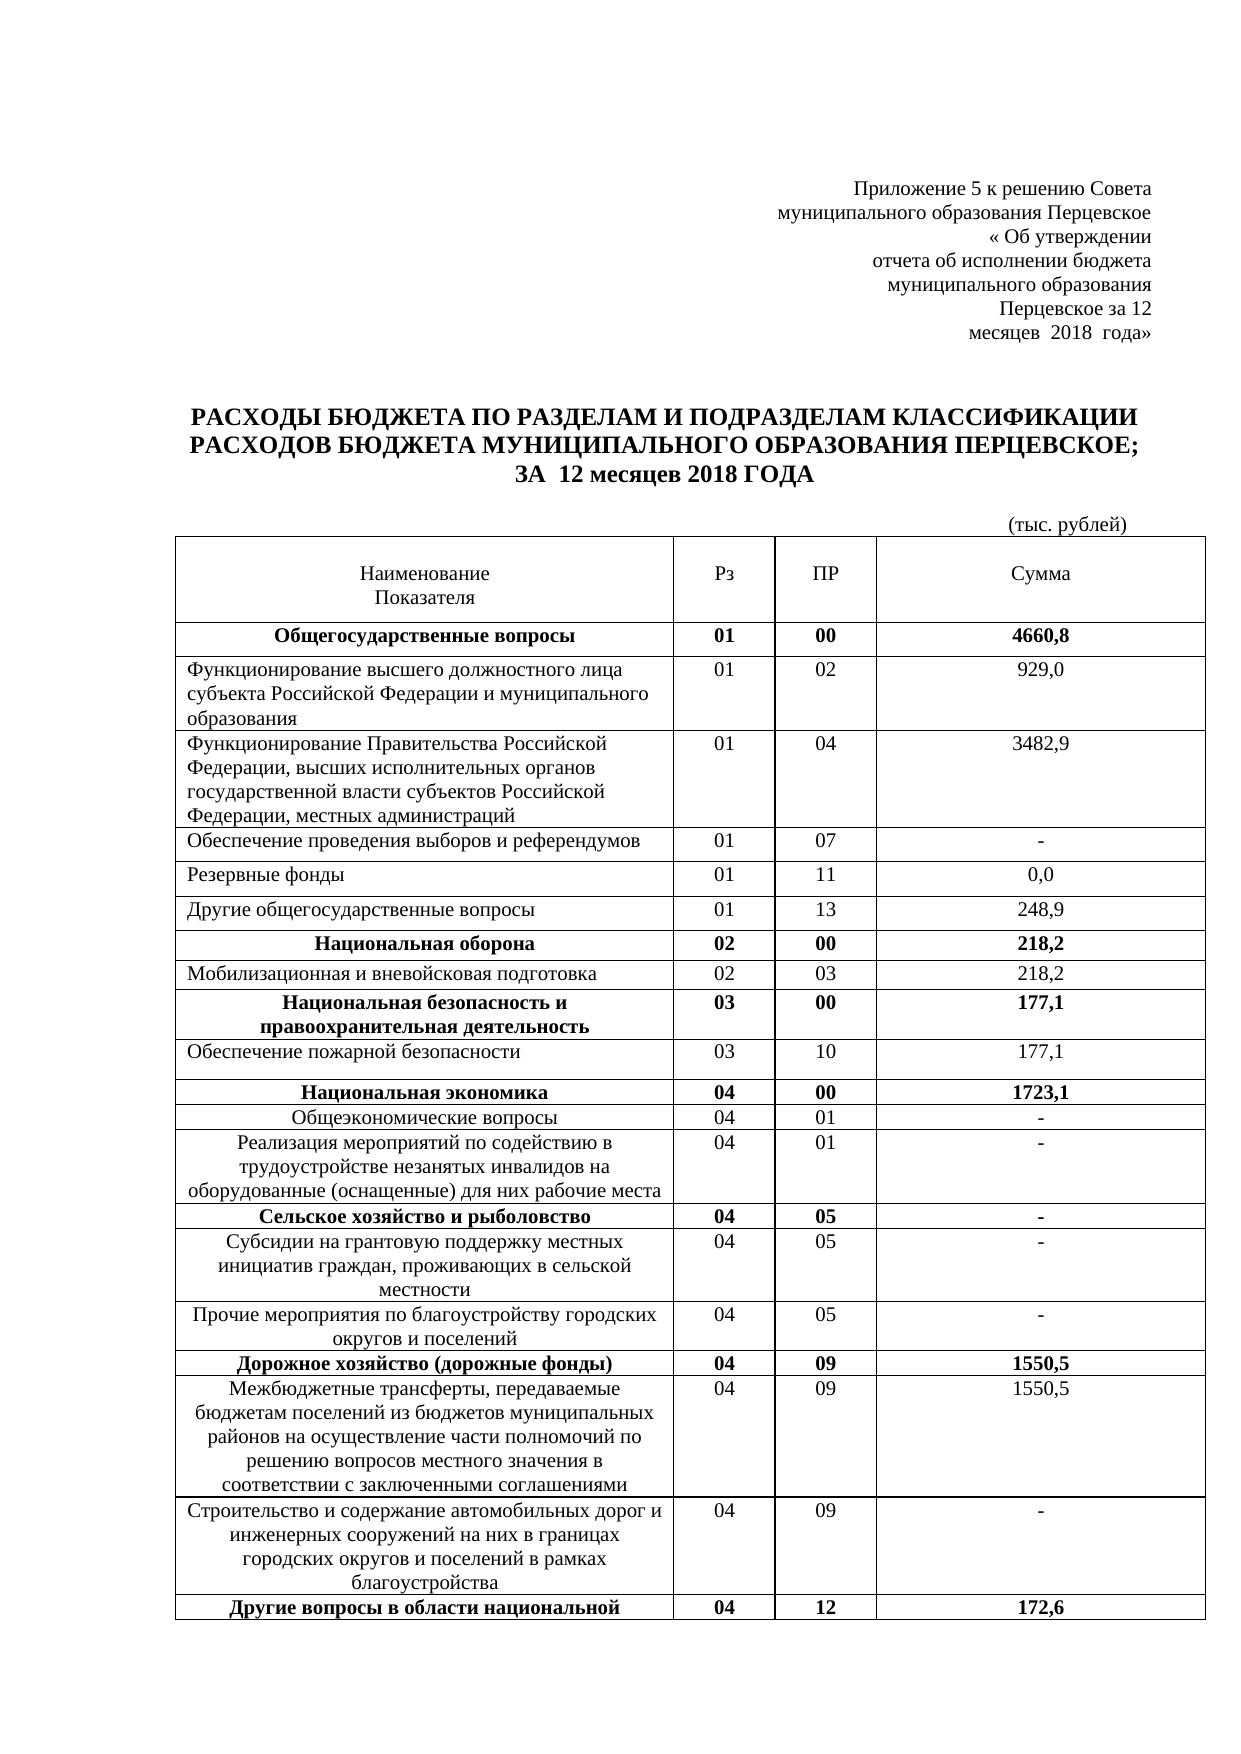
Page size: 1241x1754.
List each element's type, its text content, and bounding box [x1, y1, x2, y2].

table_header ПР [776, 537, 876, 622]
table_cell 172,6 [877, 1595, 1205, 1619]
table_cell Национальная оборона [176, 931, 673, 959]
table_header Наименование Показателя [176, 537, 673, 622]
table_cell 01 [674, 623, 774, 656]
table_cell 04 [674, 1105, 774, 1129]
table_cell 04 [674, 1376, 774, 1496]
table_cell - [877, 1229, 1205, 1301]
table_cell Обеспечение проведения выборов и референдумов [176, 828, 673, 861]
table_cell 04 [674, 1595, 774, 1619]
table_cell Мобилизационная и вневойсковая подготовка [176, 961, 673, 989]
table_cell 01 [776, 1130, 876, 1202]
table_cell 03 [776, 961, 876, 989]
table_cell 01 [674, 828, 774, 861]
table_cell 02 [674, 931, 774, 959]
table_cell 02 [776, 657, 876, 729]
table_cell 04 [776, 731, 876, 827]
table_cell 218,2 [877, 931, 1205, 959]
table_cell Резервные фонды [176, 862, 673, 896]
table_cell - [877, 1302, 1205, 1350]
table_cell 11 [776, 862, 876, 896]
text Перцевское за 12 месяцев 2018 года» [251, 296, 1152, 344]
table_cell 04 [674, 1204, 774, 1228]
table_cell 10 [776, 1040, 876, 1079]
table_cell 04 [674, 1130, 774, 1202]
table_cell 3482,9 [877, 731, 1205, 827]
table_cell Функционирование Правительства Российской Федерации, высших исполнительных органов государственной власти субъектов Российской Федерации, местных администраций [176, 731, 673, 827]
table_cell 07 [776, 828, 876, 861]
table_cell Общегосударственные вопросы [176, 623, 673, 656]
table_cell 01 [776, 1105, 876, 1129]
text муниципального образования [251, 272, 1152, 296]
table_cell 00 [776, 1080, 876, 1104]
table_cell 09 [776, 1376, 876, 1496]
table_cell Дорожное хозяйство (дорожные фонды) [176, 1351, 673, 1375]
table_cell 1723,1 [877, 1080, 1205, 1104]
table_cell 04 [674, 1351, 774, 1375]
table_cell 00 [776, 931, 876, 959]
table_cell 00 [776, 990, 876, 1038]
table_cell Обеспечение пожарной безопасности [176, 1040, 673, 1079]
text « Об утверждении отчета об исполнении бюджета [251, 224, 1152, 272]
table_cell 04 [674, 1302, 774, 1350]
table_cell Сельское хозяйство и рыболовство [176, 1204, 673, 1228]
table_cell Строительство и содержание автомобильных дорог и инженерных сооружений на них в границах городских округов и поселений в рамках благоустройства [176, 1498, 673, 1594]
table_cell Национальная безопасность и правоохранительная деятельность [176, 990, 673, 1038]
table_header Рз [674, 537, 774, 622]
table_cell - [877, 1105, 1205, 1129]
table_header Сумма [877, 537, 1205, 622]
table_cell 218,2 [877, 961, 1205, 989]
table_cell 177,1 [877, 990, 1205, 1038]
table_cell Реализация мероприятий по содействию в трудоустройстве незанятых инвалидов на оборудованные (оснащенные) для них рабочие места [176, 1130, 673, 1202]
table_cell Функционирование высшего должностного лица субъекта Российской Федерации и муниципального образования [176, 657, 673, 729]
table_cell 929,0 [877, 657, 1205, 729]
table_cell 01 [674, 897, 774, 930]
table_cell 05 [776, 1302, 876, 1350]
table_cell 05 [776, 1204, 876, 1228]
table_cell Межбюджетные трансферты, передаваемые бюджетам поселений из бюджетов муниципальных районов на осуществление части полномочий по решению вопросов местного значения в соответствии с заключенными соглашениями [176, 1376, 673, 1496]
table_cell 4660,8 [877, 623, 1205, 656]
table_cell 1550,5 [877, 1376, 1205, 1496]
table_cell Другие общегосударственные вопросы [176, 897, 673, 930]
table_cell 248,9 [877, 897, 1205, 930]
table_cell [176, 1595, 673, 1619]
text Приложение 5 к решению Совета [251, 176, 1152, 200]
table_cell 02 [674, 961, 774, 989]
table_cell 03 [674, 1040, 774, 1079]
table_cell 04 [674, 1080, 774, 1104]
table_cell 05 [776, 1229, 876, 1301]
table_cell 13 [776, 897, 876, 930]
table_cell 09 [776, 1351, 876, 1375]
table_cell 00 [776, 623, 876, 656]
table_cell 12 [776, 1595, 876, 1619]
text (тыс. рублей) [251, 512, 1152, 536]
table_cell Субсидии на грантовую поддержку местных инициатив граждан, проживающих в сельской местности [176, 1229, 673, 1301]
table_cell 09 [776, 1498, 876, 1594]
table_cell 04 [674, 1229, 774, 1301]
table_cell 01 [674, 657, 774, 729]
table_cell Общеэкономические вопросы [176, 1105, 673, 1129]
text ЗА 12 месяцев 2018 ГОДА [177, 459, 1152, 488]
table_cell Национальная экономика [176, 1080, 673, 1104]
table_cell - [877, 1204, 1205, 1228]
table_cell Прочие мероприятия по благоустройству городских округов и поселений [176, 1302, 673, 1350]
text муниципального образования Перцевское [251, 200, 1152, 224]
table_cell 03 [674, 990, 774, 1038]
table_cell 1550,5 [877, 1351, 1205, 1375]
table_cell - [877, 1498, 1205, 1594]
table_cell - [877, 828, 1205, 861]
table_cell - [877, 1130, 1205, 1202]
table_cell 177,1 [877, 1040, 1205, 1079]
table_cell 01 [674, 862, 774, 896]
table_cell 0,0 [877, 862, 1205, 896]
table_cell 04 [674, 1498, 774, 1594]
table_cell 01 [674, 731, 774, 827]
text РАСХОДЫ БЮДЖЕТА ПО РАЗДЕЛАМ И ПОДРАЗДЕЛАМ КЛАССИФИКАЦИИ РАСХОДОВ БЮДЖЕТА МУНИЦИПАЛЬНОГО ОБРАЗОВАНИЯ ПЕРЦЕВСКОЕ; [177, 402, 1152, 459]
